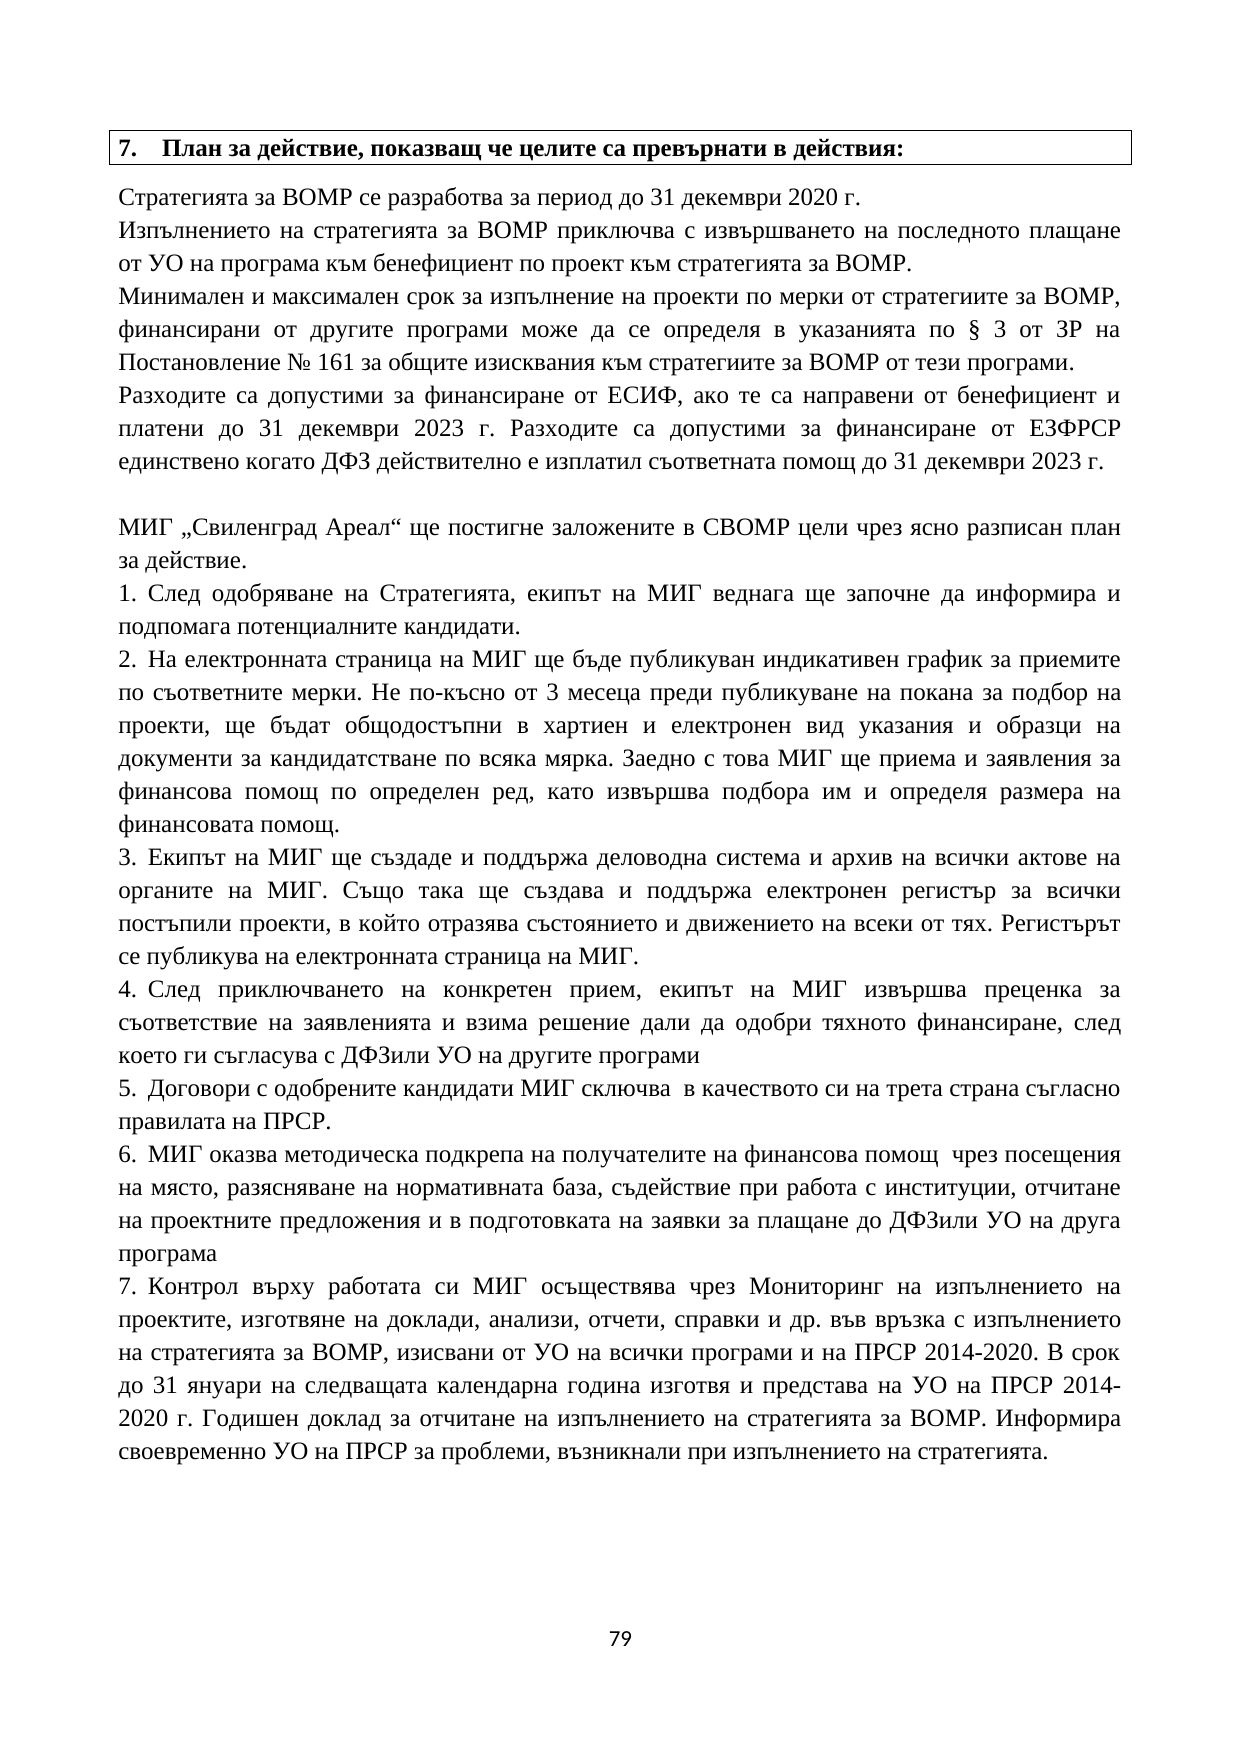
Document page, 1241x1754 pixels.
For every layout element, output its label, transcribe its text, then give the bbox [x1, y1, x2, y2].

list Контрол върху работата си МИГ осъществява чрез Мониторинг на изпълнението на проектите, изготвяне на доклади, анализи, отчети, справки и др. във връзка с изпълнението на стратегията за ВОМР, изисвани от УО на всички програми и на ПРСР 2014-2020. В срок до 31 януари на следващата календарна година изготвя и представа на УО на ПРСР 2014-2020 г. Годишен доклад за отчитане на изпълнението на стратегията за ВОМР. Информира своевременно УО на ПРСР за проблеми, възникнали при изпълнението на стратегията. [118, 1271, 1122, 1465]
text Стратегията за ВОМР се разработва за период до 31 декември 2020 г. [118, 182, 1122, 210]
list МИГ оказва методическа подкрепа на получателите на финансова помощ чрез посещения на място, разясняване на нормативната база, съдействие при работа с институции, отчитане на проектните предложения и в подготовката на заявки за плащане до ДФЗили УО на друга програма [118, 1139, 1122, 1267]
list Екипът на МИГ ще създаде и поддържа деловодна система и архив на всички актове на органите на МИГ. Също така ще създава и поддържа електронен регистър за всички постъпили проекти, в който отразява състоянието и движението на всеки от тях. Регистърът се публикува на електронната страница на МИГ. [118, 842, 1122, 970]
list След одобряване на Стратегията, екипът на МИГ веднага ще започне да информира и подпомага потенциалните кандидати. [118, 578, 1122, 640]
subtitle 7. План за действие, показващ че целите са превърнати в действия: [110, 131, 1131, 164]
text МИГ „Свиленград Ареал“ ще постигне заложените в СВОМР цели чрез ясно разписан план за действие. [118, 512, 1122, 574]
text Разходите са допустими за финансиране от ЕСИФ, ако те са направени от бенефициент и платени до 31 декември 2023 г. Разходите са допустими за финансиране от ЕЗФРСР единствено когато ДФЗ действително е изплатил съответната помощ до 31 декември 2023 г. [118, 380, 1122, 474]
list На електронната страница на МИГ ще бъде публикуван индикативен график за приемите по съответните мерки. Не по-късно от 3 месеца преди публикуване на покана за подбор на проекти, ще бъдат общодостъпни в хартиен и електронен вид указания и образци на документи за кандидатстване по всяка мярка. Заедно с това МИГ ще приема и заявления за финансова помощ по определен ред, като извършва подбора им и определя размера на финансовата помощ. [118, 644, 1122, 838]
text Минимален и максимален срок за изпълнение на проекти по мерки от стратегиите за ВОМР, финансирани от другите програми може да се определя в указанията по § 3 от ЗР на Постановление № 161 за общите изисквания към стратегиите за ВОМР от тези програми. [118, 281, 1122, 376]
list Договори с одобрените кандидати МИГ сключва в качеството си на трета страна съгласно правилата на ПРСР. [118, 1073, 1122, 1135]
text Изпълнението на стратегията за ВОМР приключва с извършването на последното плащане от УО на програма към бенефициент по проект към стратегията за ВОМР. [118, 215, 1122, 276]
list След приключването на конкретен прием, екипът на МИГ извършва преценка за съответствие на заявленията и взима решение дали да одобри тяхното финансиране, след което ги съгласува с ДФЗили УО на другите програми [118, 974, 1122, 1069]
